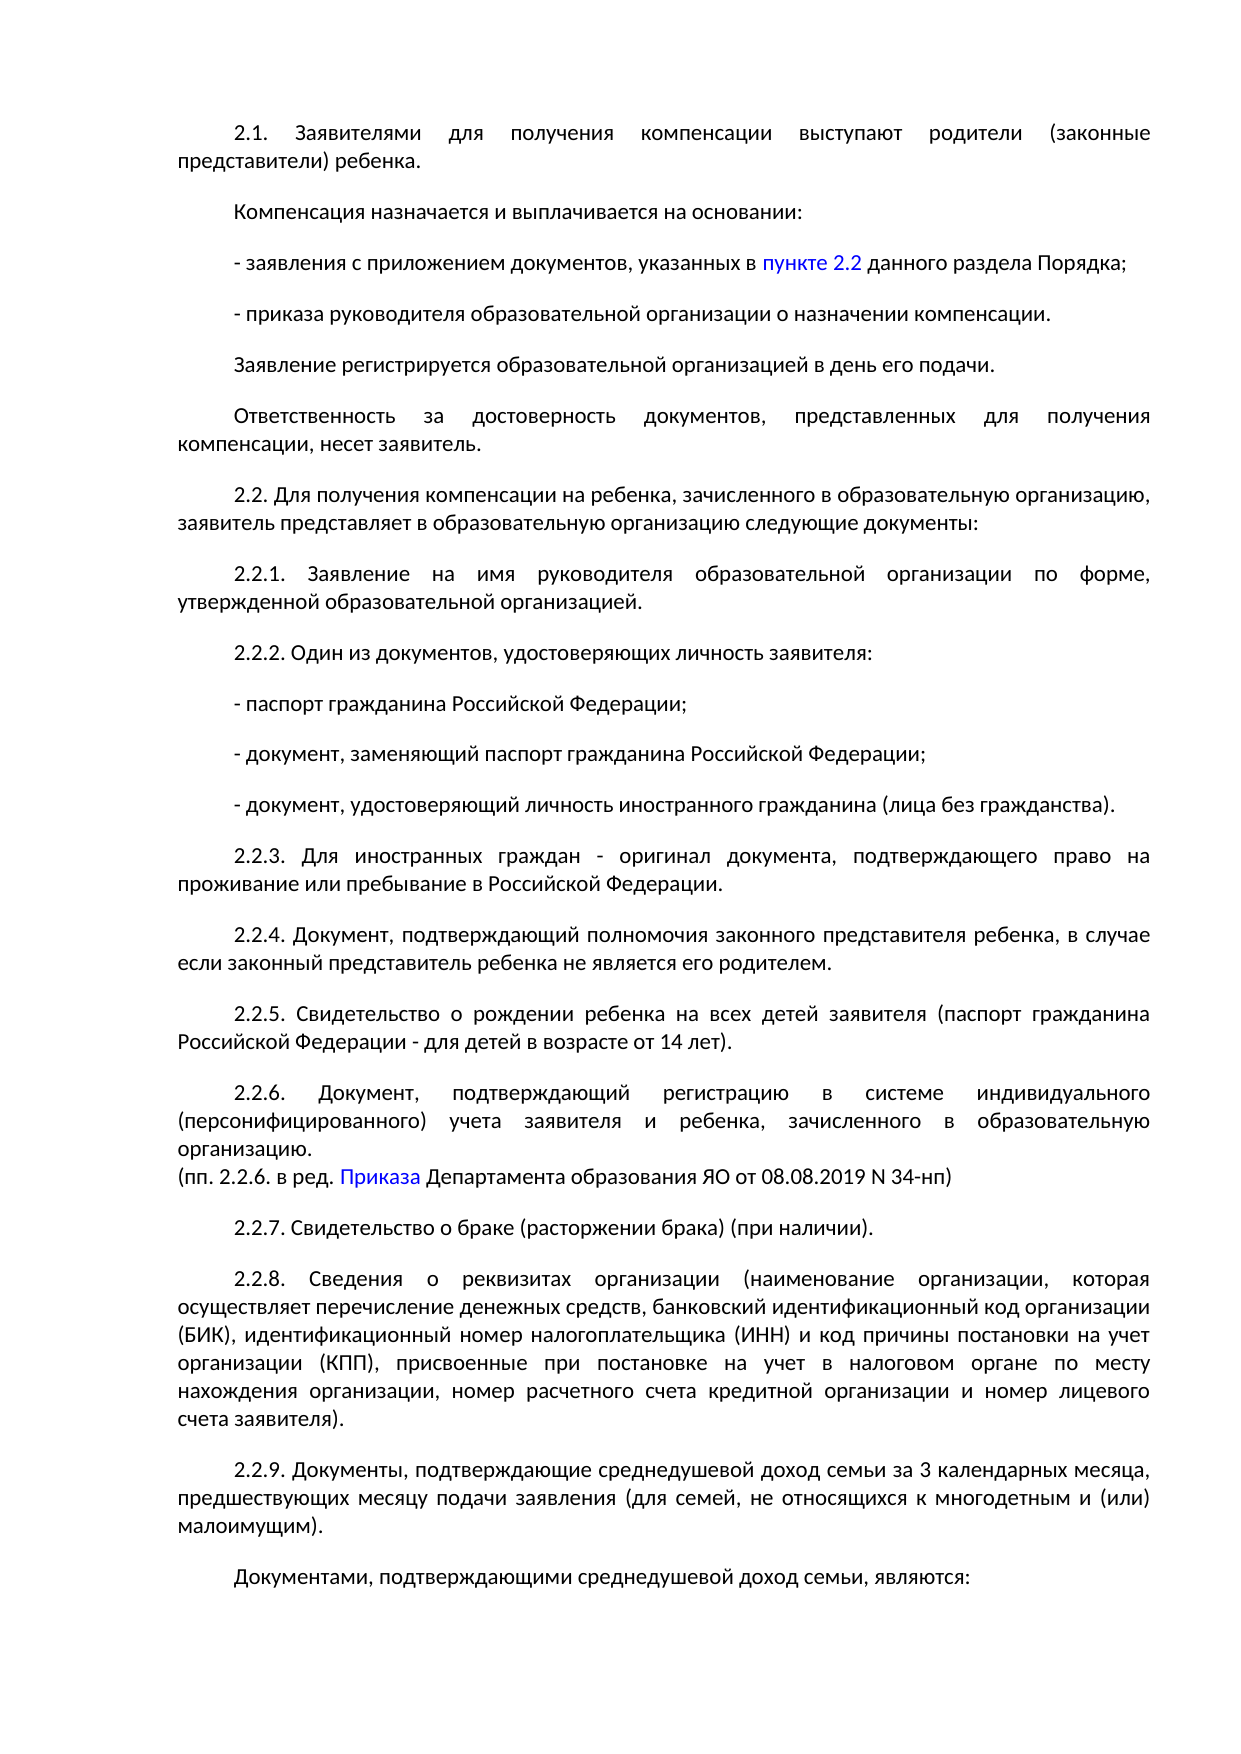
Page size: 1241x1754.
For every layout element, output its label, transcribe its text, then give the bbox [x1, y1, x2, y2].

text (пп. 2.2.6. в ред. Приказа Департамента образования ЯО от 08.08.2019 N 34-нп) [177, 1162, 1152, 1190]
text - документ, удостоверяющий личность иностранного гражданина (лица без гражданства). [177, 791, 1152, 818]
text 2.2. Для получения компенсации на ребенка, зачисленного в образовательную организацию, заявитель представляет в образовательную организацию следующие документы: [177, 480, 1152, 536]
text 2.2.2. Один из документов, удостоверяющих личность заявителя: [177, 638, 1152, 666]
text Ответственность за достоверность документов, представленных для получения компенсации, несет заявитель. [177, 401, 1152, 457]
text Документами, подтверждающими среднедушевой доход семьи, являются: [177, 1562, 1152, 1590]
text 2.2.8. Сведения о реквизитах организации (наименование организации, которая осуществляет перечисление денежных средств, банковский идентификационный код организации (БИК), идентификационный номер налогоплательщика (ИНН) и код причины постановки на учет организации (КПП), присвоенные при постановке на учет в налоговом органе по месту нахождения организации, номер расчетного счета кредитной организации и номер лицевого счета заявителя). [177, 1264, 1152, 1432]
text - заявления с приложением документов, указанных в пункте 2.2 данного раздела Порядка; [177, 248, 1152, 276]
text 2.2.9. Документы, подтверждающие среднедушевой доход семьи за 3 календарных месяца, предшествующих месяцу подачи заявления (для семей, не относящихся к многодетным и (или) малоимущим). [177, 1455, 1152, 1539]
text Компенсация назначается и выплачивается на основании: [177, 197, 1152, 225]
text - приказа руководителя образовательной организации о назначении компенсации. [177, 299, 1152, 327]
text Заявление регистрируется образовательной организацией в день его подачи. [177, 350, 1152, 378]
text 2.2.1. Заявление на имя руководителя образовательной организации по форме, утвержденной образовательной организацией. [177, 559, 1152, 615]
text 2.2.3. Для иностранных граждан - оригинал документа, подтверждающего право на проживание или пребывание в Российской Федерации. [177, 841, 1152, 897]
text 2.2.7. Свидетельство о браке (расторжении брака) (при наличии). [177, 1213, 1152, 1241]
text 2.2.6. Документ, подтверждающий регистрацию в системе индивидуального (персонифицированного) учета заявителя и ребенка, зачисленного в образовательную организацию. [177, 1078, 1152, 1162]
text 2.2.5. Свидетельство о рождении ребенка на всех детей заявителя (паспорт гражданина Российской Федерации - для детей в возрасте от 14 лет). [177, 999, 1152, 1055]
text - документ, заменяющий паспорт гражданина Российской Федерации; [177, 739, 1152, 768]
text - паспорт гражданина Российской Федерации; [177, 689, 1152, 717]
text 2.1. Заявителями для получения компенсации выступают родители (законные представители) ребенка. [177, 118, 1152, 174]
text 2.2.4. Документ, подтверждающий полномочия законного представителя ребенка, в случае если законный представитель ребенка не является его родителем. [177, 920, 1152, 976]
